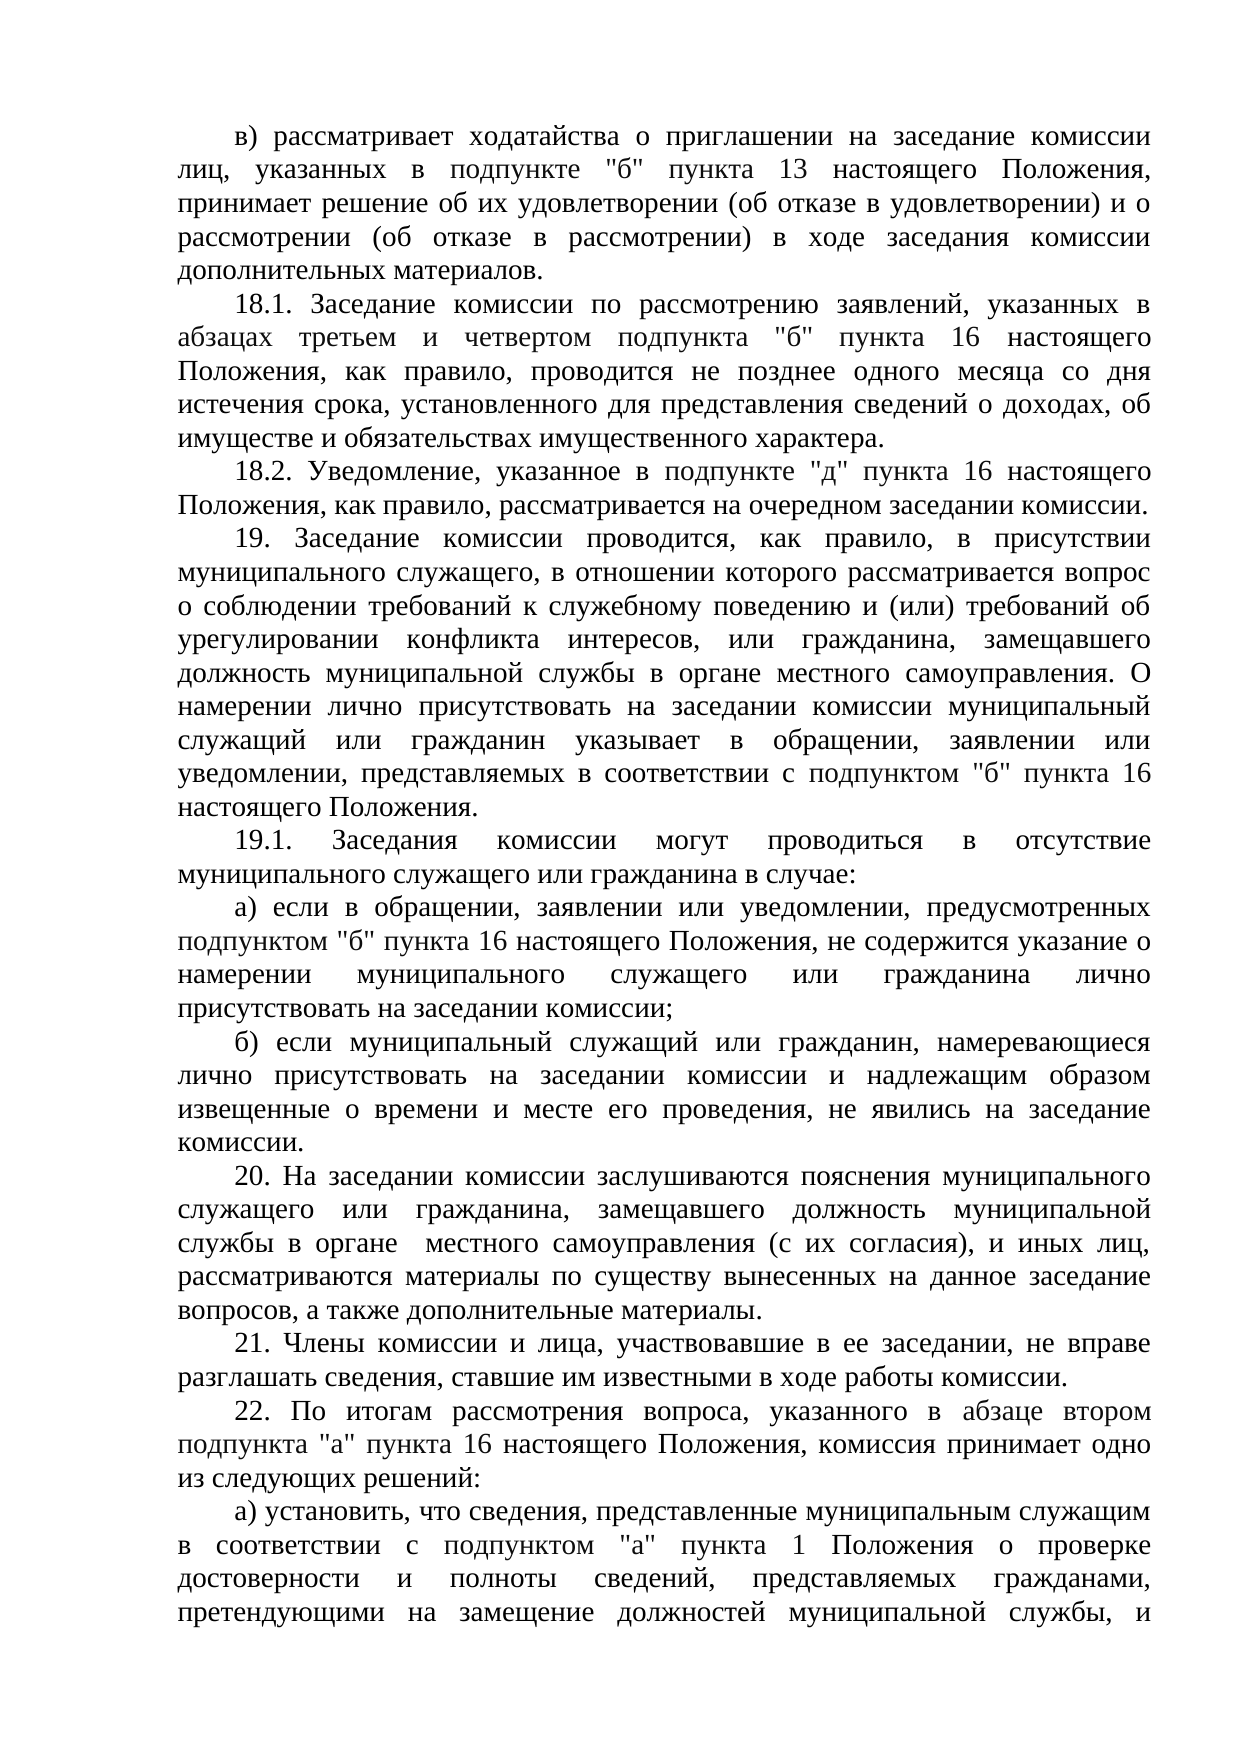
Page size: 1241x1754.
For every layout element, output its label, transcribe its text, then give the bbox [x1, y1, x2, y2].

text 18.1. Заседание комиссии по рассмотрению заявлений, указанных в абзацах третьем и четвертом подпункта "б" пункта 16 настоящего Положения, как правило, проводится не позднее одного месяца со дня истечения срока, установленного для представления сведений о доходах, об имуществе и обязательствах имущественного характера. [177, 286, 1152, 453]
text 18.2. Уведомление, указанное в подпункте "д" пункта 16 настоящего Положения, как правило, рассматривается на очередном заседании комиссии. [177, 453, 1152, 521]
text а) если в обращении, заявлении или уведомлении, предусмотренных подпунктом "б" пункта 16 настоящего Положения, не содержится указание о намерении муниципального служащего или гражданина лично присутствовать на заседании комиссии; [177, 889, 1152, 1024]
text б) если муниципальный служащий или гражданин, намеревающиеся лично присутствовать на заседании комиссии и надлежащим образом извещенные о времени и месте его проведения, не явились на заседание комиссии. [177, 1024, 1152, 1158]
text в) рассматривает ходатайства о приглашении на заседание комиссии лиц, указанных в подпункте "б" пункта 13 настоящего Положения, принимает решение об их удовлетворении (об отказе в удовлетворении) и о рассмотрении (об отказе в рассмотрении) в ходе заседания комиссии дополнительных материалов. [177, 118, 1152, 286]
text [177, 1493, 1152, 1627]
text 20. На заседании комиссии заслушиваются пояснения муниципального служащего или гражданина, замещавшего должность муниципальной службы в органе местного самоуправления (с их согласия), и иных лиц, рассматриваются материалы по существу вынесенных на данное заседание вопросов, а также дополнительные материалы. [177, 1158, 1152, 1326]
text 19.1. Заседания комиссии могут проводиться в отсутствие муниципального служащего или гражданина в случае: [177, 822, 1152, 889]
text 21. Члены комиссии и лица, участвовавшие в ее заседании, не вправе разглашать сведения, ставшие им известными в ходе работы комиссии. [177, 1326, 1152, 1393]
text 22. По итогам рассмотрения вопроса, указанного в абзаце втором подпункта "а" пункта 16 настоящего Положения, комиссия принимает одно из следующих решений: [177, 1393, 1152, 1493]
text 19. Заседание комиссии проводится, как правило, в присутствии муниципального служащего, в отношении которого рассматривается вопрос о соблюдении требований к служебному поведению и (или) требований об урегулировании конфликта интересов, или гражданина, замещавшего должность муниципальной службы в органе местного самоуправления. О намерении лично присутствовать на заседании комиссии муниципальный служащий или гражданин указывает в обращении, заявлении или уведомлении, представляемых в соответствии с подпунктом "б" пункта 16 настоящего Положения. [177, 521, 1152, 822]
